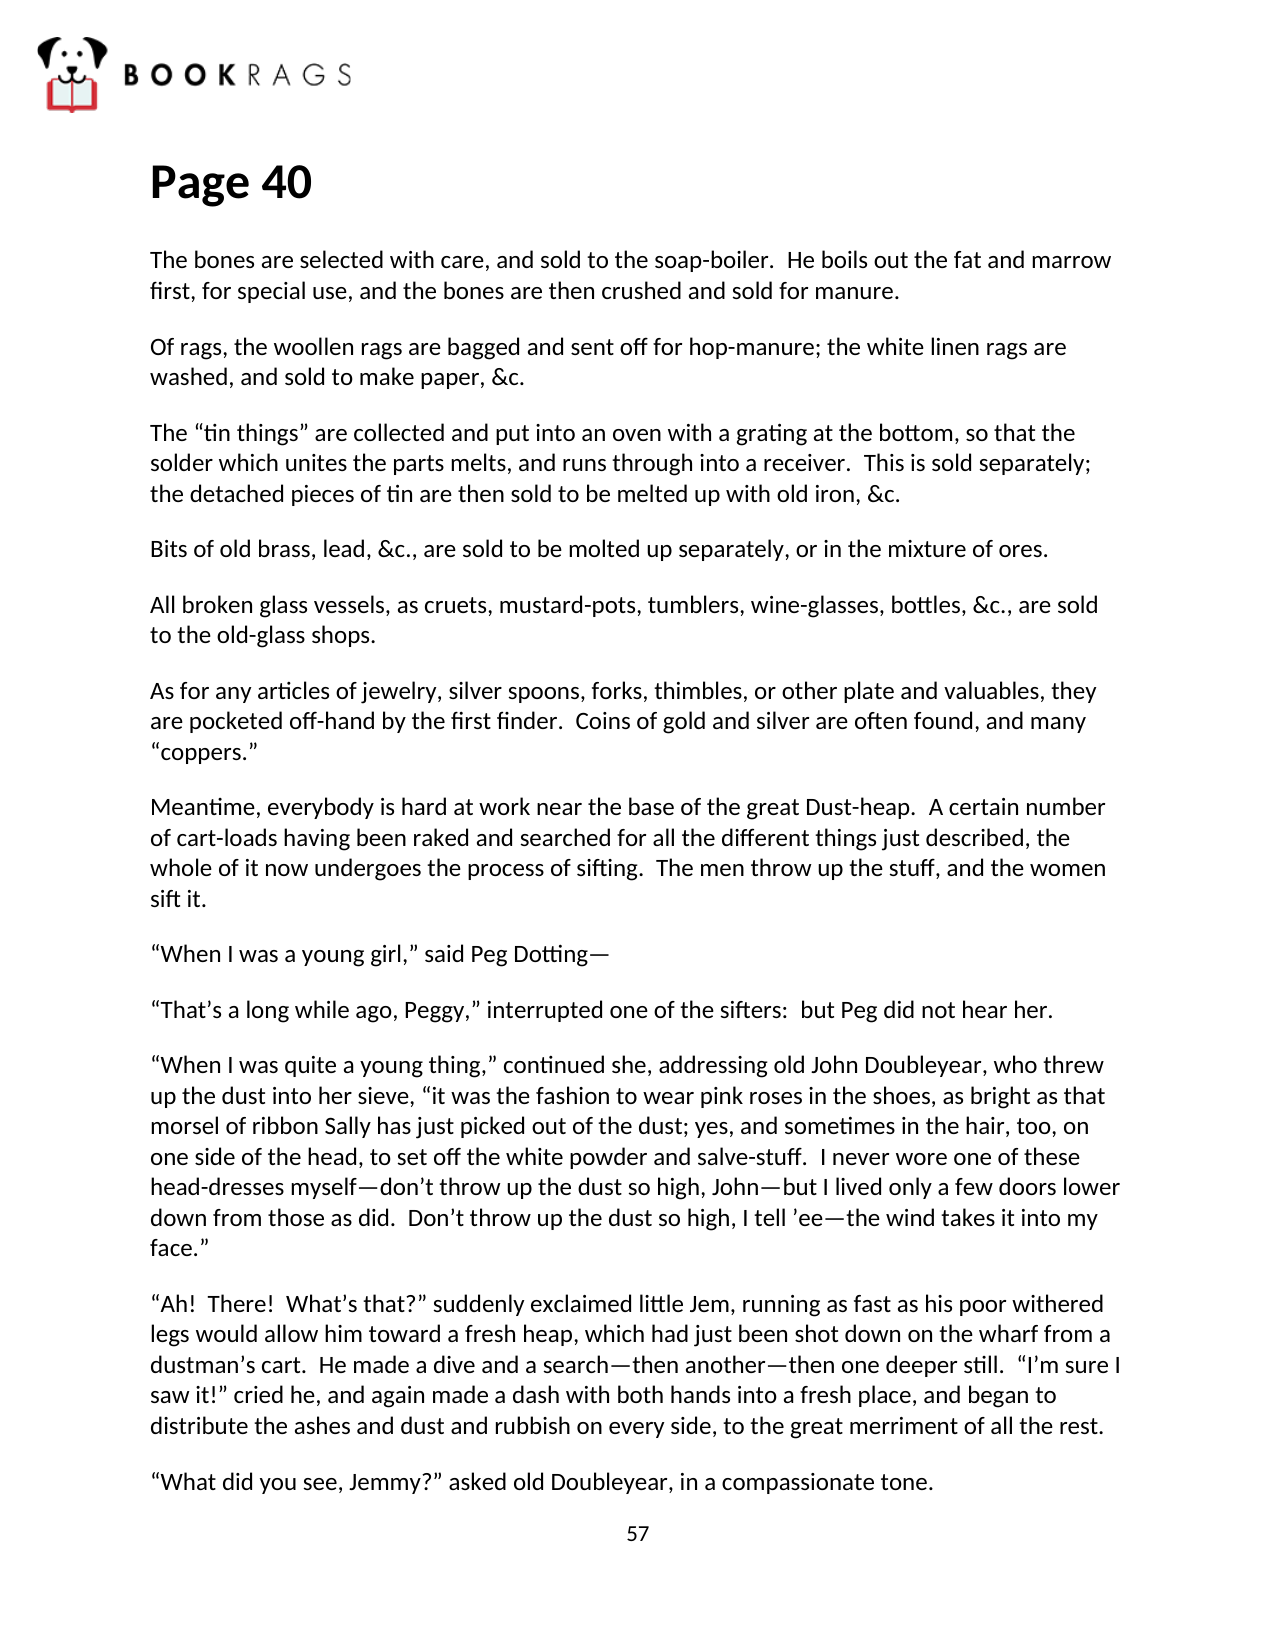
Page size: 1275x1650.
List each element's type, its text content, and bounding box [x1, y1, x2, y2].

text The “tin things” are collected and put into an oven with a grating at the bottom, so that the solder which unites the parts melts, and runs through into a receiver. This is sold separately; the detached pieces of tin are then sold to be melted up with old iron, &c. [150, 417, 1125, 508]
text “When I was quite a young thing,” continued she, addressing old John Doubleyear, who threw up the dust into her sieve, “it was the fashion to wear pink roses in the shoes, as bright as that morsel of ribbon Sally has just picked out of the dust; yes, and sometimes in the hair, too, on one side of the head, to set off the white powder and salve-stuff. I never wore one of these head-dresses myself—­don’t throw up the dust so high, John—­but I lived only a few doors lower down from those as did. Don’t throw up the dust so high, I tell ’ee—­the wind takes it into my face.” [150, 1049, 1125, 1263]
text Meantime, everybody is hard at work near the base of the great Dust-heap. A certain number of cart-loads having been raked and searched for all the different things just described, the whole of it now undergoes the process of sifting. The men throw up the stuff, and the women sift it. [150, 791, 1125, 913]
text Bits of old brass, lead, &c., are sold to be molted up separately, or in the mixture of ores. [150, 533, 1125, 564]
text The bones are selected with care, and sold to the soap-boiler. He boils out the fat and marrow first, for special use, and the bones are then crushed and sold for manure. [150, 244, 1125, 306]
text All broken glass vessels, as cruets, mustard-pots, tumblers, wine-glasses, bottles, &c., are sold to the old-glass shops. [150, 589, 1125, 650]
text “When I was a young girl,” said Peg Dotting—­ [150, 938, 1125, 969]
picture [37, 37, 351, 113]
text “Ah! There! What’s that?” suddenly exclaimed little Jem, running as fast as his poor withered legs would allow him toward a fresh heap, which had just been shot down on the wharf from a dustman’s cart. He made a dive and a search—­then another—­then one deeper still. “I’m sure I saw it!” cried he, and again made a dash with both hands into a fresh place, and began to distribute the ashes and dust and rubbish on every side, to the great merriment of all the rest. [150, 1288, 1125, 1441]
text “What did you see, Jemmy?” asked old Doubleyear, in a compassionate tone. [150, 1466, 1125, 1496]
text Of rags, the woollen rags are bagged and sent off for hop-manure; the white linen rags are washed, and sold to make paper, &c. [150, 331, 1125, 392]
text Page 40 [150, 150, 1125, 211]
text As for any articles of jewelry, silver spoons, forks, thimbles, or other plate and valuables, they are pocketed off-hand by the first finder. Coins of gold and silver are often found, and many “coppers.” [150, 675, 1125, 766]
text “That’s a long while ago, Peggy,” interrupted one of the sifters: but Peg did not hear her. [150, 994, 1125, 1024]
